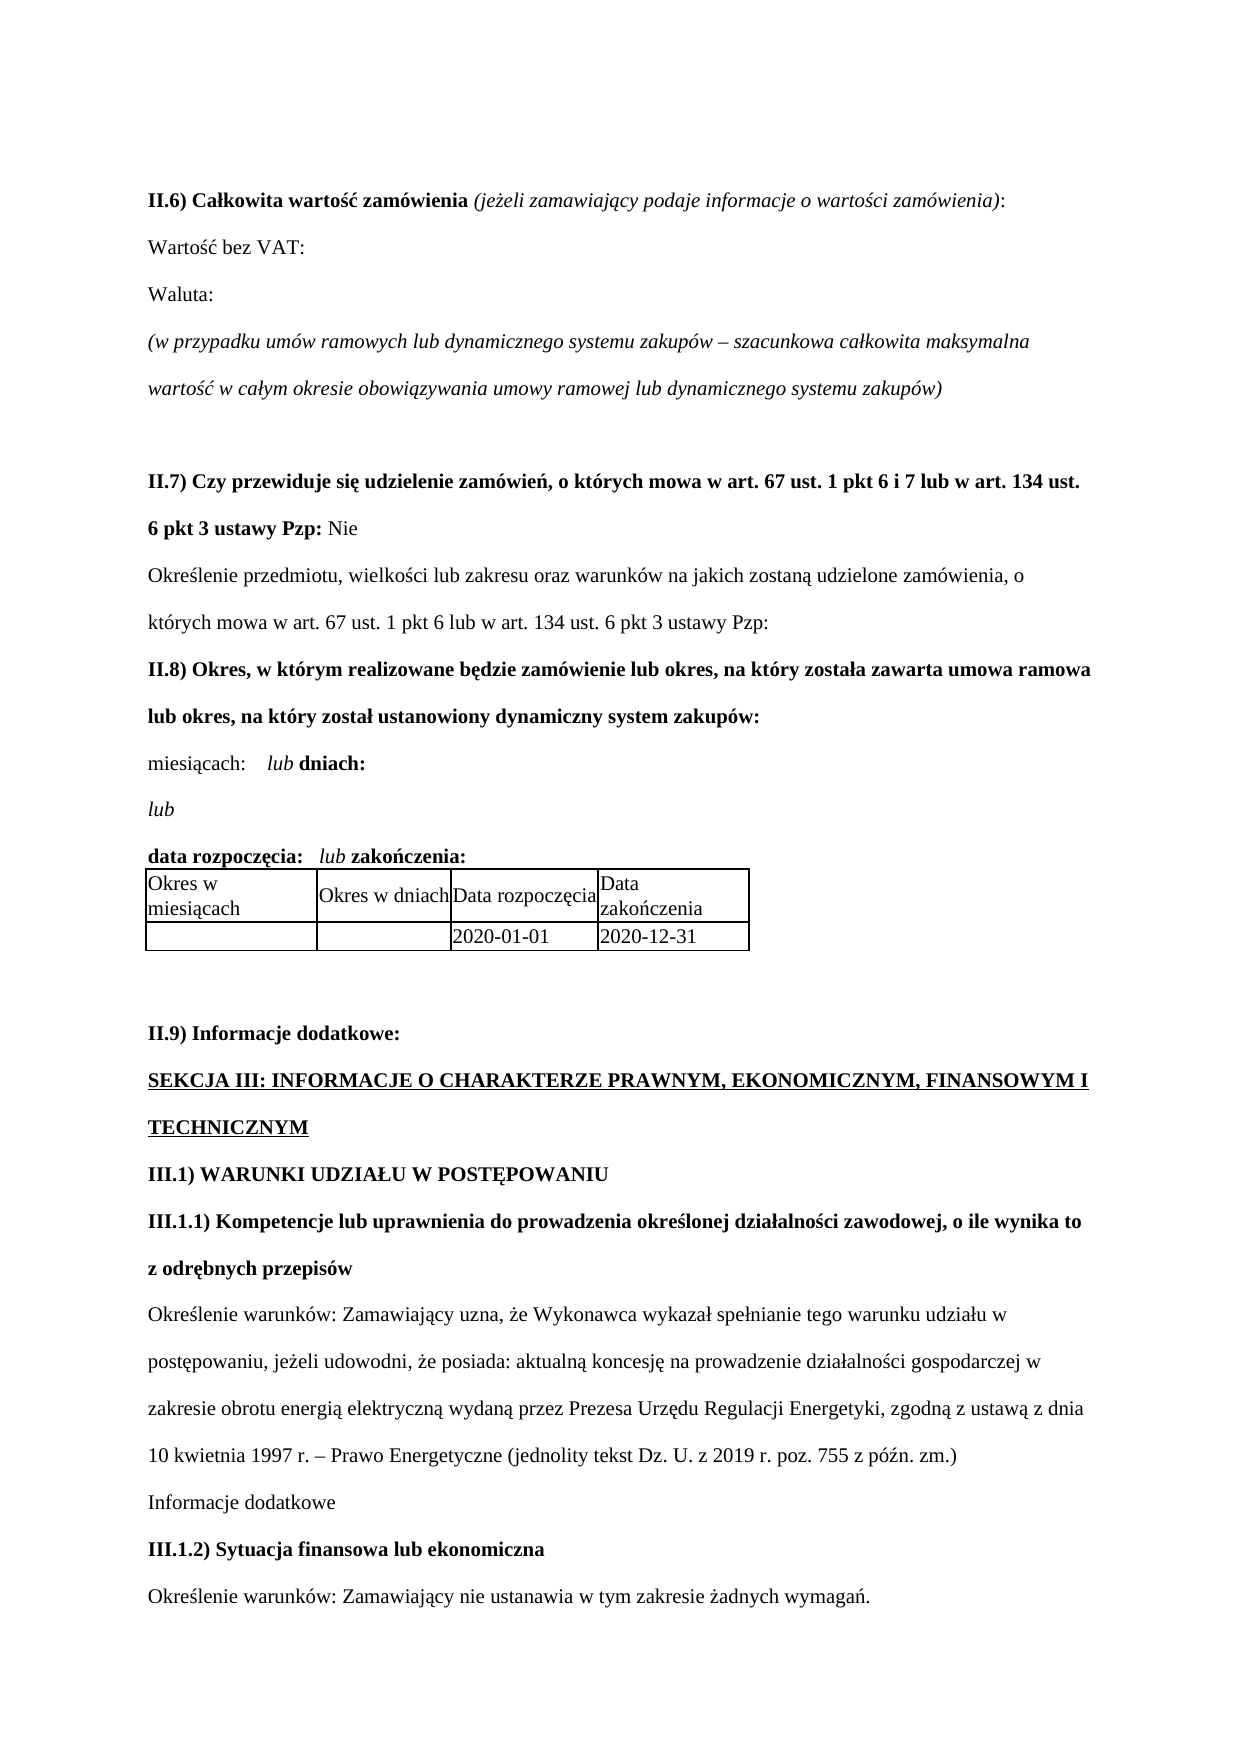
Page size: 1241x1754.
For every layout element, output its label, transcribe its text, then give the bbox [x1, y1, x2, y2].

text II.9) Informacje dodatkowe: [148, 951, 1093, 1045]
table_header Okres w miesiącach [147, 870, 316, 921]
text (w przypadku umów ramowych lub dynamicznego systemu zakupów – szacunkowa całkowita maksymalna wartość w całym okresie obowiązywania umowy ramowej lub dynamicznego systemu zakupów) [148, 306, 1093, 399]
text II.7) Czy przewiduje się udzielenie zamówień, o których mowa w art. 67 ust. 1 pkt 6 i 7 lub w art. 134 ust. 6 pkt 3 ustawy Pzp: Nie Określenie przedmiotu, wielkości lub zakresu oraz warunków na jakich zostaną udzielone zamówienia, o których mowa w art. 67 ust. 1 pkt 6 lub w art. 134 ust. 6 pkt 3 ustawy Pzp: II.8) Okres, w którym realizowane będzie zamówienie lub okres, na który została zawarta umowa ramowa lub okres, na który został ustanowiony dynamiczny system zakupów: miesiącach: lub dniach: lub data rozpoczęcia: lub zakończenia: [148, 399, 1093, 868]
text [148, 118, 1093, 306]
text SEKCJA III: INFORMACJE O CHARAKTERZE PRAWNYM, EKONOMICZNYM, FINANSOWYM I TECHNICZNYM [148, 1045, 1093, 1139]
table_header Okres w dniach [318, 870, 450, 921]
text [148, 1186, 1093, 1608]
table_cell [318, 923, 450, 950]
table_cell 2020-01-01 [452, 923, 597, 950]
table_cell [147, 923, 316, 950]
table_cell 2020-12-31 [599, 923, 748, 950]
text III.1) WARUNKI UDZIAŁU W POSTĘPOWANIU [148, 1139, 1093, 1186]
table_header Data zakończenia [599, 870, 748, 921]
table_header Data rozpoczęcia [452, 870, 597, 921]
